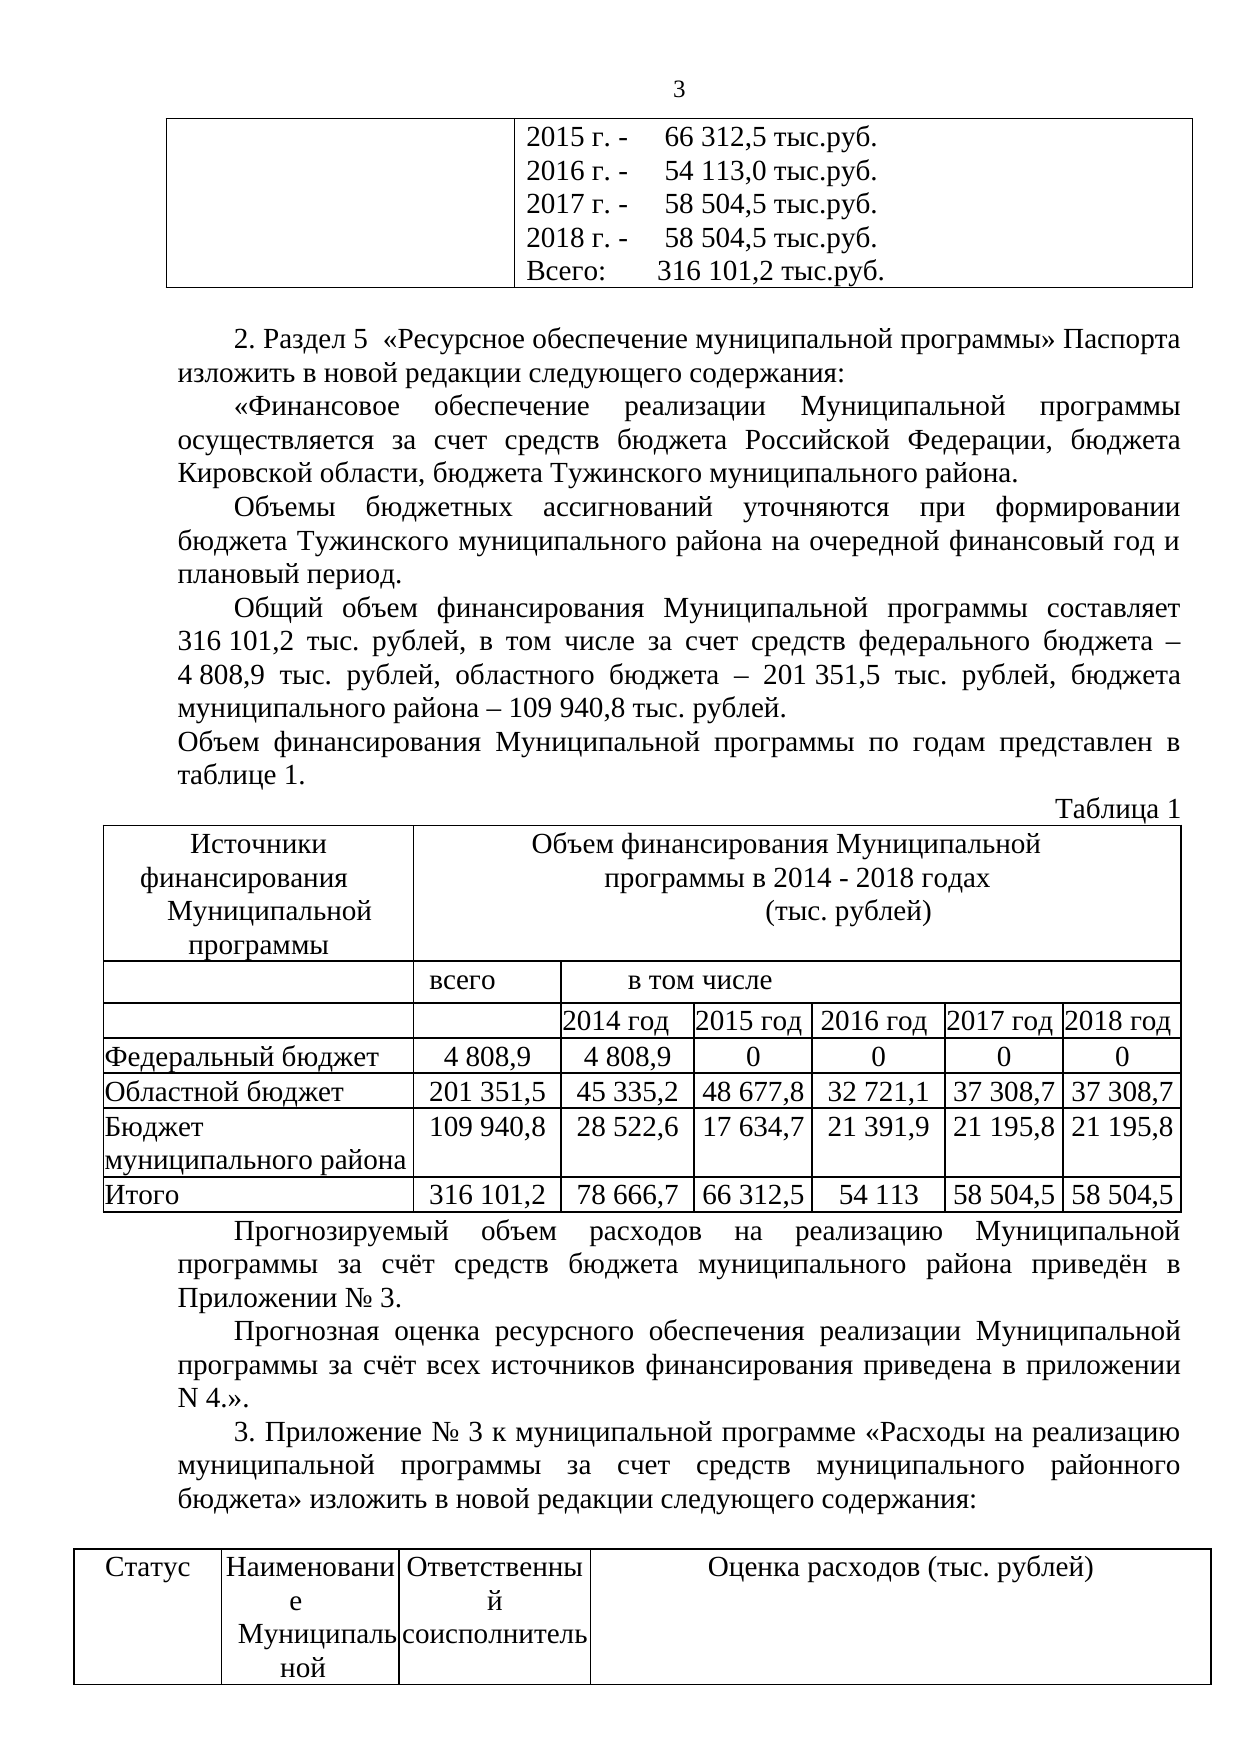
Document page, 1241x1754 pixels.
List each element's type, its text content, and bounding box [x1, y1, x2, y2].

table_cell 37 308,7 [1064, 1074, 1180, 1107]
table_cell 54 113 [813, 1178, 944, 1211]
text «Финансовое обеспечение реализации Муниципальной программы осуществляется за счет средств бюджета Российской Федерации, бюджета Кировской области, бюджета Тужинского муниципального района. [177, 388, 1181, 489]
text Объем финансирования Муниципальной программы по годам представлен в таблице 1. [177, 724, 1181, 791]
table_cell всего [414, 962, 560, 1002]
table_cell Бюджет муниципального района [104, 1109, 413, 1176]
table_cell 201 351,5 [414, 1074, 560, 1107]
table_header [515, 119, 1192, 287]
table_cell Итого [104, 1178, 413, 1211]
text Прогнозируемый объем расходов на реализацию Муниципальной программы за счёт средств бюджета муниципального района приведён в Приложении № 3. [177, 1213, 1181, 1313]
text Общий объем финансирования Муниципальной программы составляет 316 101,2 тыс. рублей, в том числе за счет средств федерального бюджета – 4 808,9 тыс. рублей, областного бюджета – 201 351,5 тыс. рублей, бюджета муниципального района – 109 940,8 тыс. рублей. [177, 590, 1181, 724]
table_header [400, 1550, 590, 1684]
table_cell [414, 1004, 560, 1037]
table_header Объем финансирования Муниципальной программы в 2014 - 2018 годах (тыс. рублей) [414, 826, 1180, 960]
text Таблица 1 [177, 791, 1181, 824]
table_cell 58 504,5 [946, 1178, 1062, 1211]
table_cell 4 808,9 [414, 1039, 560, 1072]
table_cell 2016 год [813, 1004, 944, 1037]
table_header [167, 119, 514, 287]
text Объемы бюджетных ассигнований уточняются при формировании бюджета Тужинского муниципального района на очередной финансовый год и плановый период. [177, 489, 1181, 590]
table_cell 2014 год [562, 1004, 693, 1037]
table_cell Федеральный бюджет [104, 1039, 413, 1072]
table_cell 0 [695, 1039, 811, 1072]
table_cell 0 [813, 1039, 944, 1072]
table_cell 21 391,9 [813, 1109, 944, 1176]
table_cell 109 940,8 [414, 1109, 560, 1176]
table_cell 21 195,8 [946, 1109, 1062, 1176]
table_cell 2017 год [946, 1004, 1062, 1037]
table_cell Областной бюджет [104, 1074, 413, 1107]
table_cell 17 634,7 [695, 1109, 811, 1176]
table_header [591, 1550, 1210, 1684]
table_cell 2018 год [1064, 1004, 1180, 1037]
table_header Статус [75, 1550, 221, 1684]
table_cell 2015 год [695, 1004, 811, 1037]
table_cell 78 666,7 [562, 1178, 693, 1211]
table_cell в том числе [562, 962, 1180, 1002]
table_cell 32 721,1 [813, 1074, 944, 1107]
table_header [222, 1550, 398, 1684]
table_cell [104, 1004, 413, 1037]
table_cell 45 335,2 [562, 1074, 693, 1107]
table_header Источники финансирования Муниципальной программы [104, 826, 413, 960]
table_cell 48 677,8 [695, 1074, 811, 1107]
table_cell 28 522,6 [562, 1109, 693, 1176]
table_cell [104, 962, 413, 1002]
table_cell 0 [946, 1039, 1062, 1072]
table_cell 58 504,5 [1064, 1178, 1180, 1211]
table_cell 66 312,5 [695, 1178, 811, 1211]
table_cell 4 808,9 [562, 1039, 693, 1072]
text Прогнозная оценка ресурсного обеспечения реализации Муниципальной программы за счёт всех источников финансирования приведена в приложении N 4.». [177, 1313, 1181, 1414]
table_cell 0 [1064, 1039, 1180, 1072]
table_cell 37 308,7 [946, 1074, 1062, 1107]
table_cell 21 195,8 [1064, 1109, 1180, 1176]
text 2. Раздел 5 «Ресурсное обеспечение муниципальной программы» Паспорта изложить в новой редакции следующего содержания: [177, 321, 1181, 388]
table_cell 316 101,2 [414, 1178, 560, 1211]
text 3. Приложение № 3 к муниципальной программе «Расходы на реализацию муниципальной программы за счет средств муниципального районного бюджета» изложить в новой редакции следующего содержания: [177, 1414, 1181, 1514]
